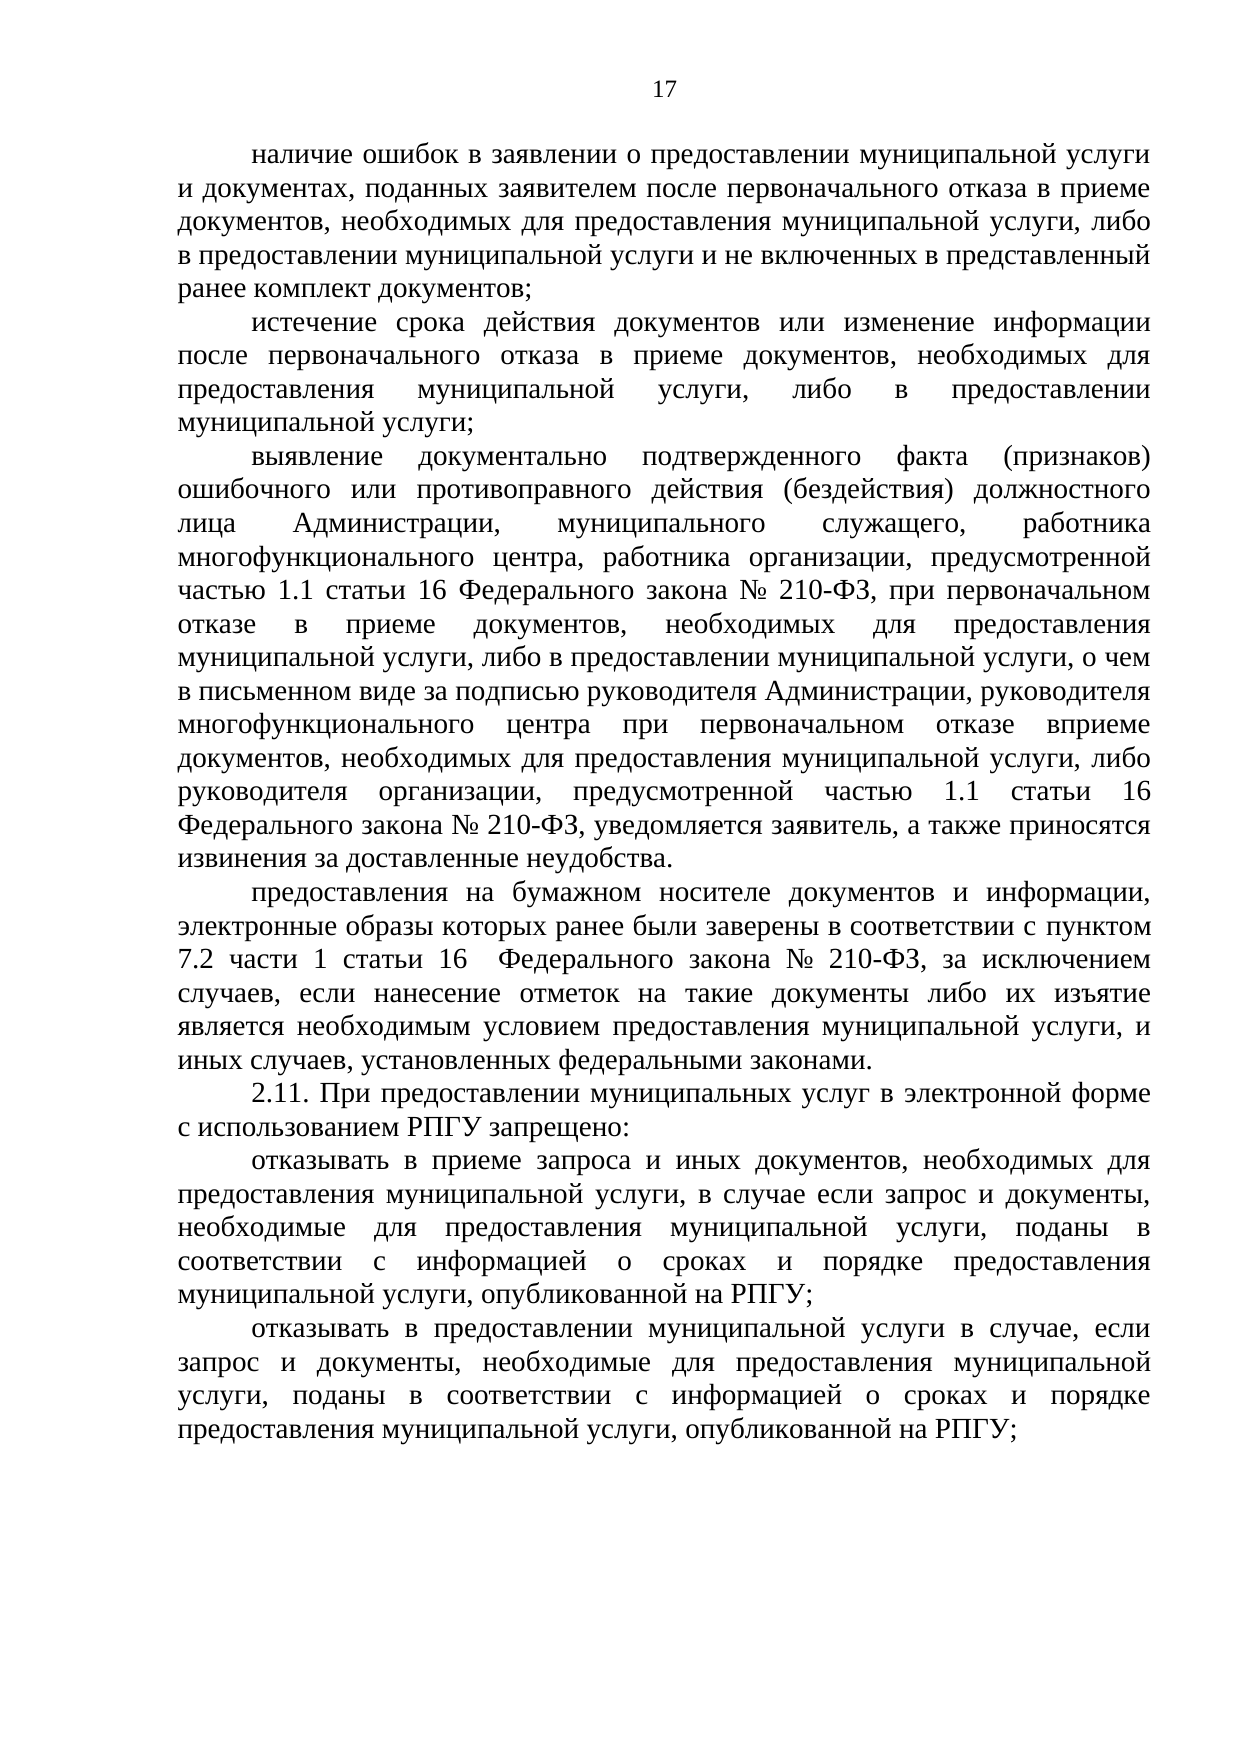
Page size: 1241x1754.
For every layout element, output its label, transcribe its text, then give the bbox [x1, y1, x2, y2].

text отказывать в предоставлении муниципальной услуги в случае, если запрос и документы, необходимые для предоставления муниципальной услуги, поданы в соответствии с информацией о сроках и порядке предоставления муниципальной услуги, опубликованной на РПГУ; [177, 1310, 1152, 1444]
text 2.11. При предоставлении муниципальных услуг в электронной форме с использованием РПГУ запрещено: [177, 1075, 1152, 1142]
text предоставления на бумажном носителе документов и информации, электронные образы которых ранее были заверены в соответствии с пунктом 7.2 части 1 статьи 16 Федерального закона № 210-ФЗ, за исключением случаев, если нанесение отметок на такие документы либо их изъятие является необходимым условием предоставления муниципальной услуги, и иных случаев, установленных федеральными законами. [177, 874, 1152, 1075]
text выявление документально подтвержденного факта (признаков) ошибочного или противоправного действия (бездействия) должностного лица Администрации, муниципального служащего, работника многофункционального центра, работника организации, предусмотренной частью 1.1 статьи 16 Федерального закона № 210-ФЗ, при первоначальном отказе в приеме документов, необходимых для предоставления муниципальной услуги, либо в предоставлении муниципальной услуги, о чем в письменном виде за подписью руководителя Администрации, руководителя многофункционального центра при первоначальном отказе вприеме документов, необходимых для предоставления муниципальной услуги, либо руководителя организации, предусмотренной частью 1.1 статьи 16 Федерального закона № 210-ФЗ, уведомляется заявитель, а также приносятся извинения за доставленные неудобства. [177, 438, 1152, 874]
text истечение срока действия документов или изменение информации после первоначального отказа в приеме документов, необходимых для предоставления муниципальной услуги, либо в предоставлении муниципальной услуги; [177, 304, 1152, 438]
text наличие ошибок в заявлении о предоставлении муниципальной услуги и документах, поданных заявителем после первоначального отказа в приеме документов, необходимых для предоставления муниципальной услуги, либо в предоставлении муниципальной услуги и не включенных в представленный ранее комплект документов; [177, 136, 1152, 304]
text отказывать в приеме запроса и иных документов, необходимых для предоставления муниципальной услуги, в случае если запрос и документы, необходимые для предоставления муниципальной услуги, поданы в соответствии с информацией о сроках и порядке предоставления муниципальной услуги, опубликованной на РПГУ; [177, 1142, 1152, 1310]
